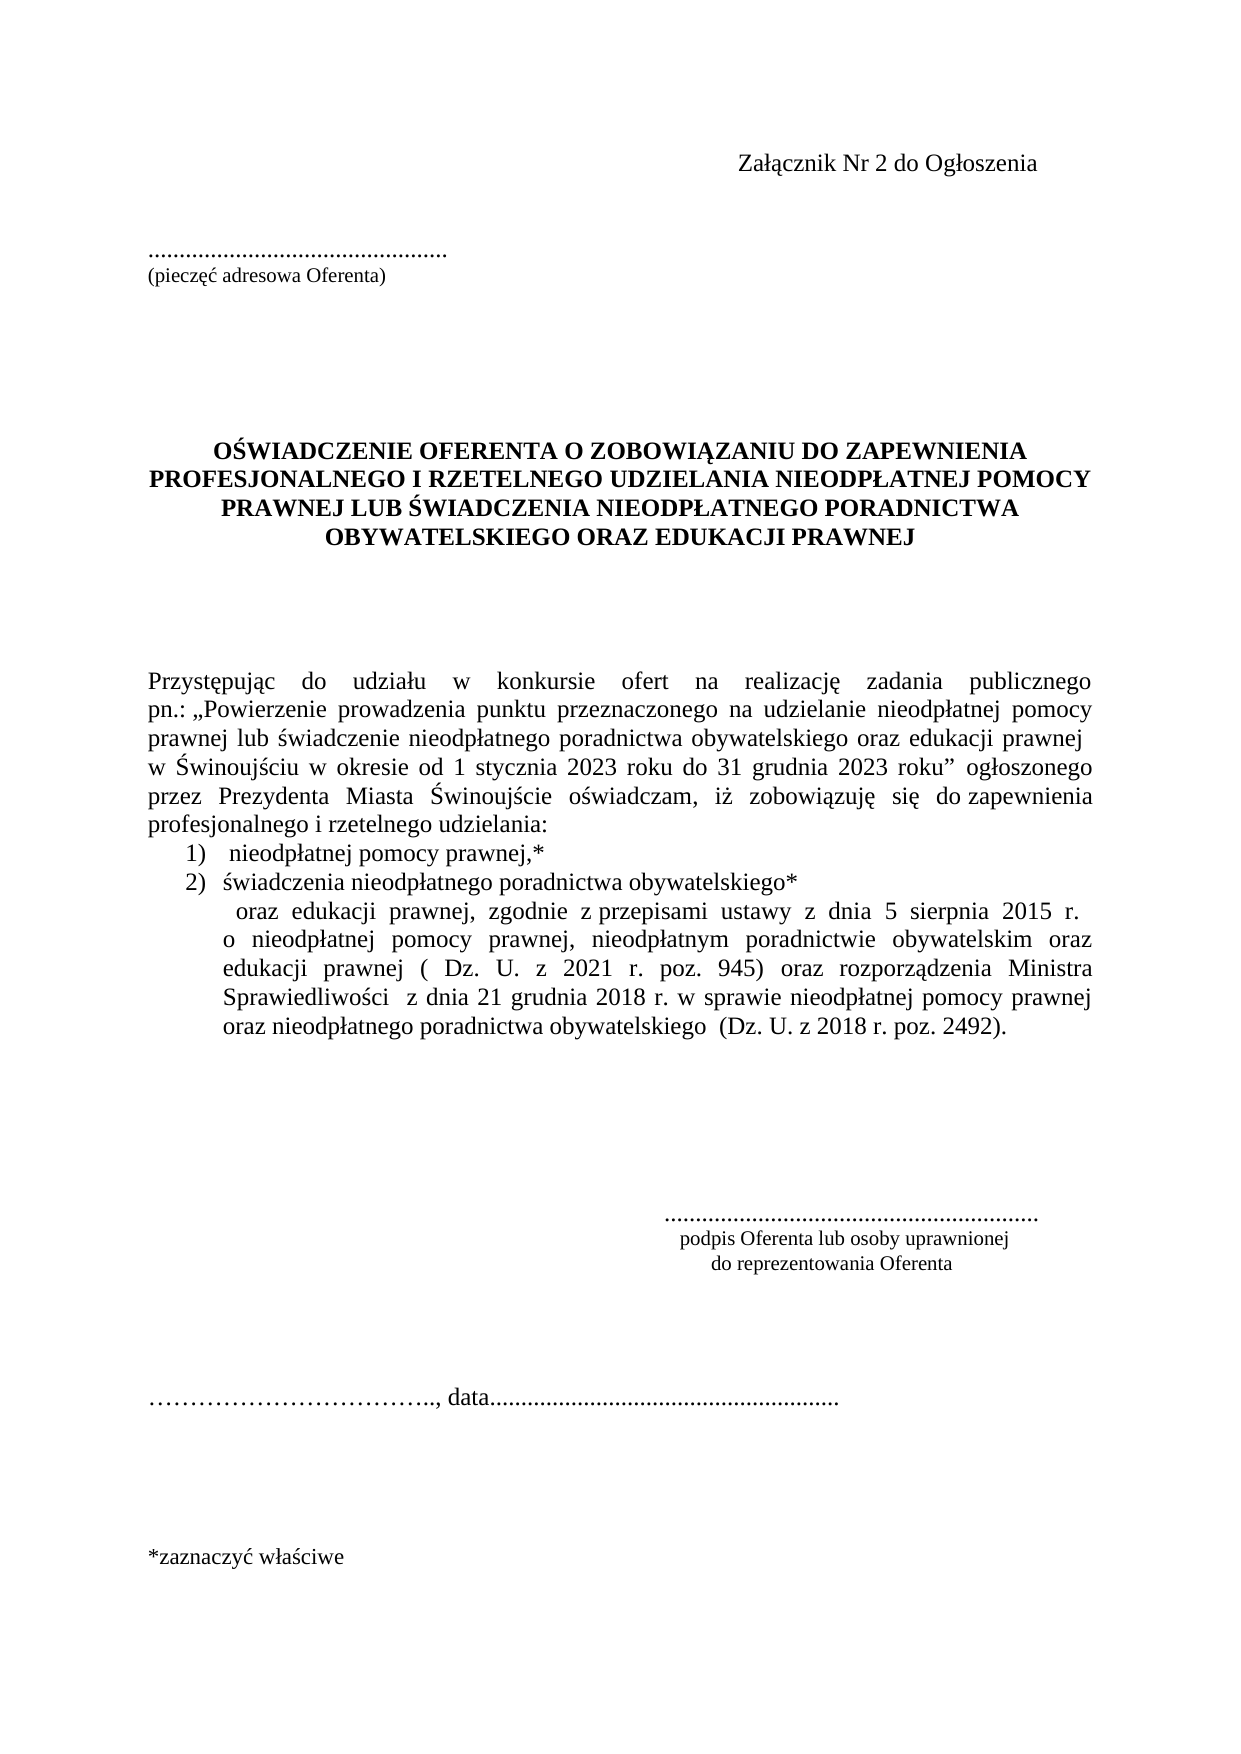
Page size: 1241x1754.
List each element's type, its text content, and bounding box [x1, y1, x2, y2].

text ................................................ [148, 234, 1093, 263]
list świadczenia nieodpłatnego poradnictwa obywatelskiego* [185, 867, 1093, 896]
text Załącznik Nr 2 do Ogłoszenia [664, 148, 1093, 176]
text Przystępując do udziału w konkursie ofert na realizację zadania publicznego pn.: „Powierzenie prowadzenia punktu przeznaczonego na udzielanie nieodpłatnej pomocy prawnej lub świadczenie nieodpłatnego poradnictwa obywatelskiego oraz edukacji prawnej w Świnoujściu w okresie od 1 stycznia 2023 roku do 31 grudnia 2023 roku” ogłoszonego przez Prezydenta Miasta Świnoujście oświadczam, iż zobowiązuję się do zapewnienia profesjonalnego i rzetelnego udzielania: [148, 666, 1093, 838]
list nieodpłatnej pomocy prawnej,* [185, 838, 1093, 867]
text …………………………….., data........................................................ [148, 1382, 1093, 1411]
text OŚWIADCZENIE OFERENTA O ZOBOWIĄZANIU DO ZAPEWNIENIA PROFESJONALNEGO I RZETELNEGO UDZIELANIA NIEODPŁATNEJ POMOCY PRAWNEJ LUB ŚWIADCZENIA NIEODPŁATNEGO PORADNICTWA OBYWATELSKIEGO ORAZ EDUKACJI PRAWNEJ [148, 436, 1093, 551]
text *zaznaczyć właściwe [148, 1543, 1093, 1569]
text podpis Oferenta lub osoby uprawnionej [590, 1226, 1093, 1250]
text (pieczęć adresowa Oferenta) [148, 263, 1093, 287]
text do reprezentowania Oferenta [590, 1250, 1093, 1274]
text ............................................................ [590, 1198, 1093, 1226]
list oraz edukacji prawnej, zgodnie z przepisami ustawy z dnia 5 sierpnia 2015 r. o nieodpłatnej pomocy prawnej, nieodpłatnym poradnictwie obywatelskim oraz edukacji prawnej ( Dz. U. z 2021 r. poz. 945) oraz rozporządzenia Ministra Sprawiedliwości z dnia 21 grudnia 2018 r. w sprawie nieodpłatnej pomocy prawnej oraz nieodpłatnego poradnictwa obywatelskiego (Dz. U. z 2018 r. poz. 2492). [223, 896, 1093, 1039]
